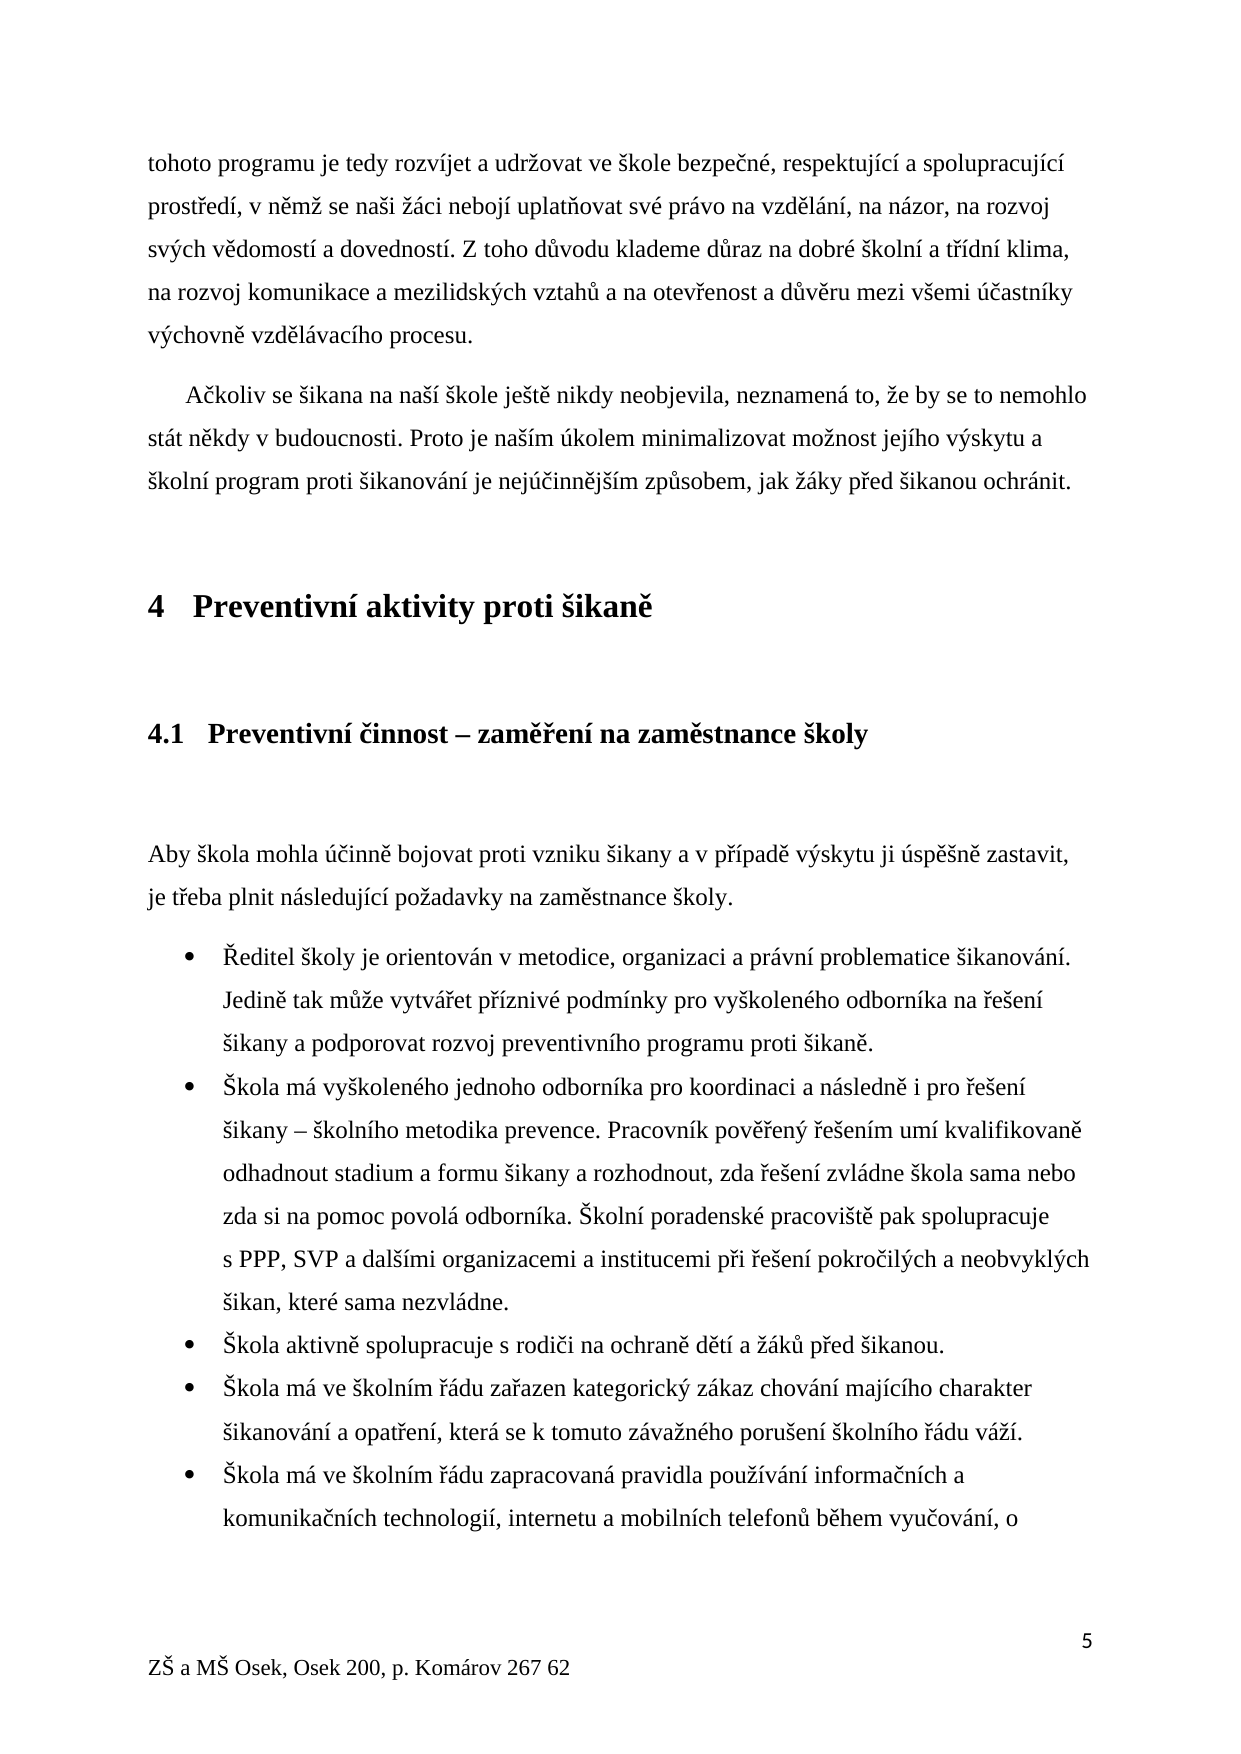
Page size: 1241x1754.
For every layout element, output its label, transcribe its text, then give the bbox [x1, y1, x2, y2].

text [148, 148, 1092, 349]
subtitle Preventivní aktivity proti šikaně [148, 586, 1092, 624]
text Ačkoliv se šikana na naší škole ještě nikdy neobjevila, neznamená to, že by se to nemohlo stát někdy v budoucnosti. Proto je naším úkolem minimalizovat možnost jejího výskytu a školní program proti šikanování je nejúčinnějším způsobem, jak žáky před šikanou ochránit. [148, 380, 1092, 495]
text Aby škola mohla účinně bojovat proti vzniku šikany a v případě výskytu ji úspěšně zastavit, je třeba plnit následující požadavky na zaměstnance školy. [148, 839, 1092, 911]
list Ředitel školy je orientován v metodice, organizaci a právní problematice šikanování. Jedině tak může vytvářet příznivé podmínky pro vyškoleného odborníka na řešení šikany a podporovat rozvoj preventivního programu proti šikaně. [185, 942, 1092, 1057]
list Škola má ve školním řádu zařazen kategorický zákaz chování majícího charakter šikanování a opatření, která se k tomuto závažného porušení školního řádu váží. [185, 1373, 1092, 1445]
list Škola má vyškoleného jednoho odborníka pro koordinaci a následně i pro řešení šikany – školního metodika prevence. Pracovník pověřený řešením umí kvalifikovaně odhadnout stadium a formu šikany a rozhodnout, zda řešení zvládne škola sama nebo zda si na pomoc povolá odborníka. Školní poradenské pracoviště pak spolupracuje s PPP, SVP a dalšími organizacemi a institucemi při řešení pokročilých a neobvyklých šikan, které sama nezvládne. [185, 1072, 1092, 1316]
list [185, 1460, 1092, 1532]
subtitle Preventivní činnost – zaměření na zaměstnance školy [148, 716, 1092, 750]
list Škola aktivně spolupracuje s rodiči na ochraně dětí a žáků před šikanou. [185, 1330, 1092, 1359]
